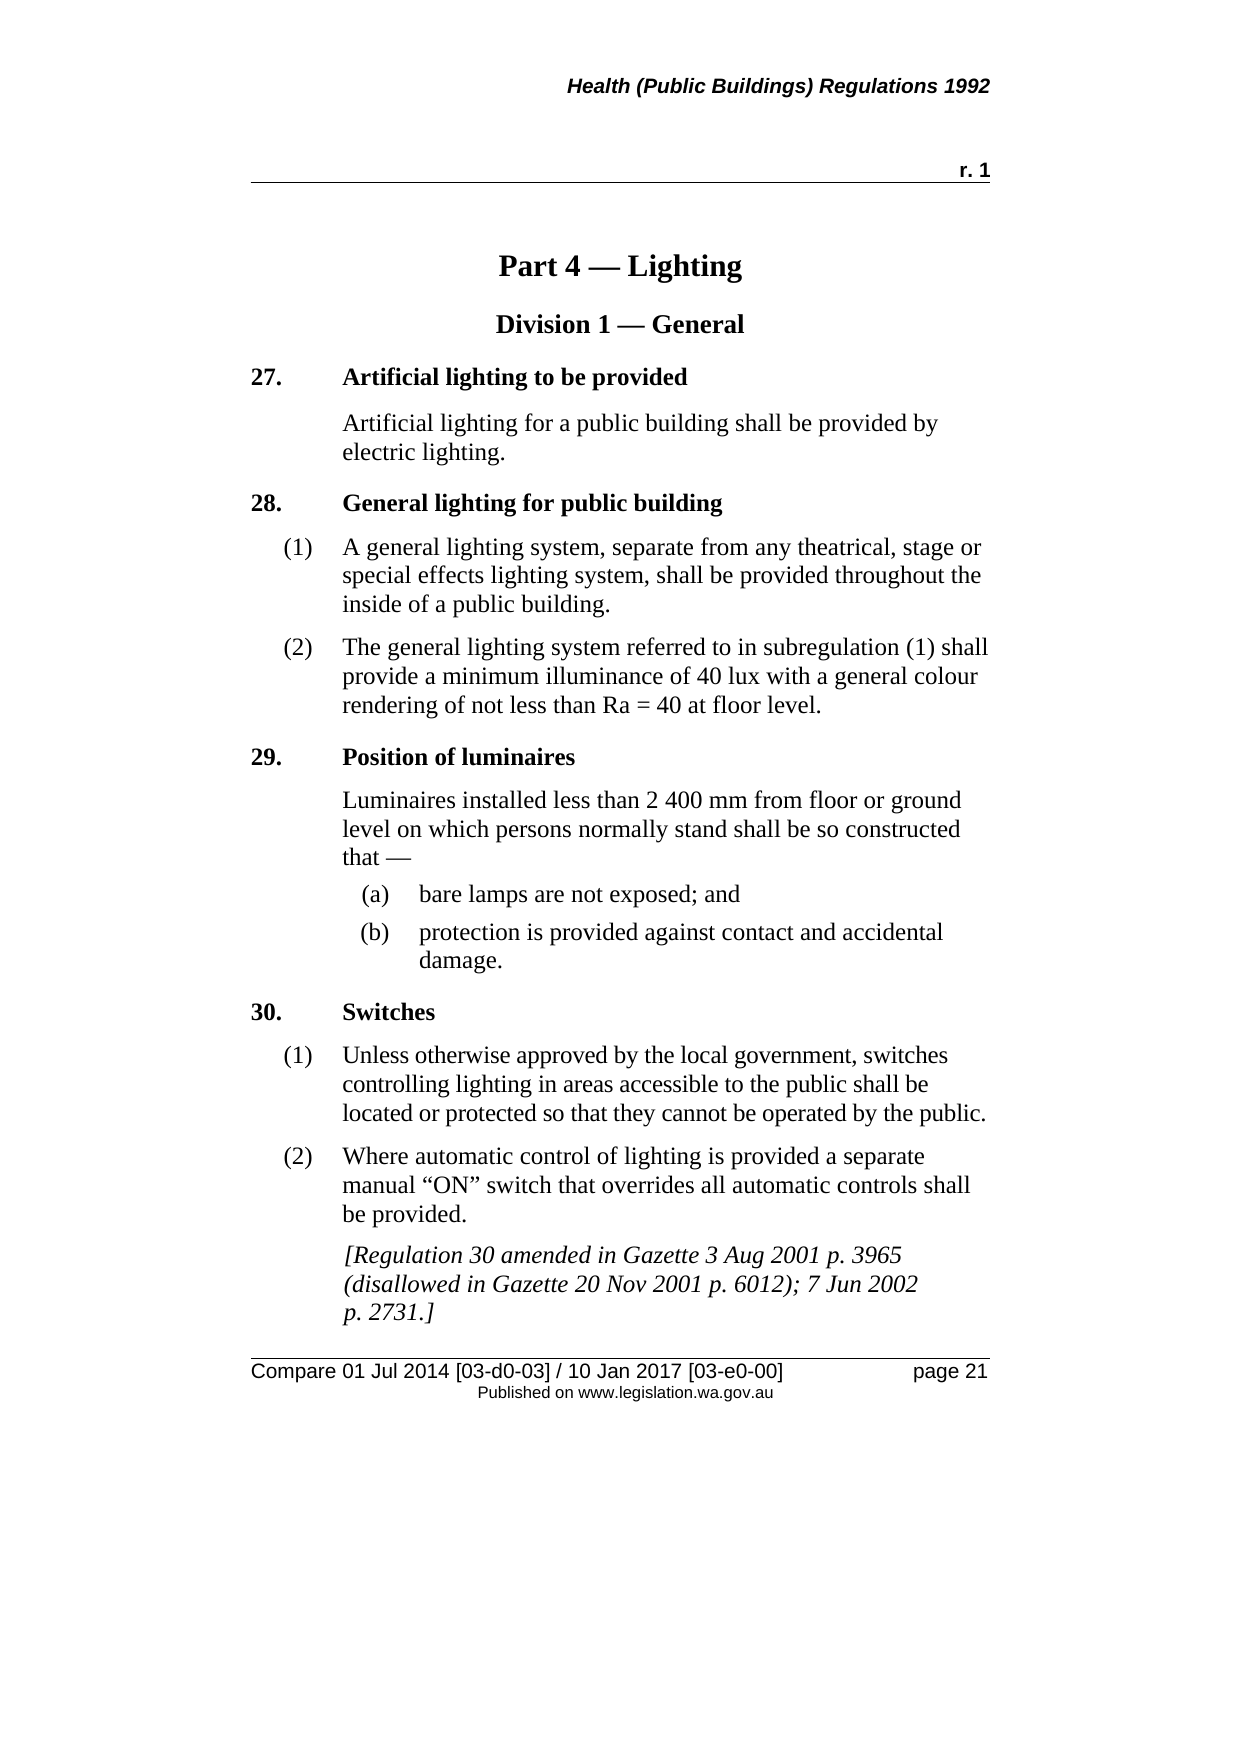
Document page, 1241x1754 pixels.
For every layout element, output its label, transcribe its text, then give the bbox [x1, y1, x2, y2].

text (1) A general lighting system, separate from any theatrical, stage or special effects lighting system, shall be provided throughout the inside of a public building. [251, 532, 990, 618]
text Artificial lighting for a public building shall be provided by electric lighting. [251, 408, 990, 465]
subtitle 28. General lighting for public building [251, 488, 990, 517]
text (2) The general lighting system referred to in subregulation (1) shall provide a minimum illuminance of 40 lux with a general colour rendering of not less than Ra = 40 at floor level. [251, 632, 990, 719]
text Luminaires installed less than 2 400 mm from floor or ground level on which persons normally stand shall be so constructed that — [251, 785, 990, 871]
text (b) protection is provided against contact and accidental damage. [251, 917, 990, 974]
text (2) Where automatic control of lighting is provided a separate manual “ON” switch that overrides all automatic controls shall be provided. [251, 1141, 990, 1227]
text (a) bare lamps are not exposed; and [251, 879, 990, 908]
subtitle 29. Position of luminaires [251, 742, 990, 770]
text [Regulation 30 amended in Gazette 3 Aug 2001 p. 3965 (disallowed in Gazette 20 Nov 2001 p. 6012); 7 Jun 2002 p. 2731.] [251, 1240, 990, 1326]
text (1) Unless otherwise approved by the local government, switches controlling lighting in areas accessible to the public shall be located or protected so that they cannot be operated by the public. [251, 1040, 990, 1127]
subtitle Part 4 — Lighting [251, 247, 990, 283]
subtitle 27. Artificial lighting to be provided [251, 362, 990, 391]
subtitle 30. Switches [251, 997, 990, 1026]
subtitle Division 1 — General [251, 308, 990, 339]
